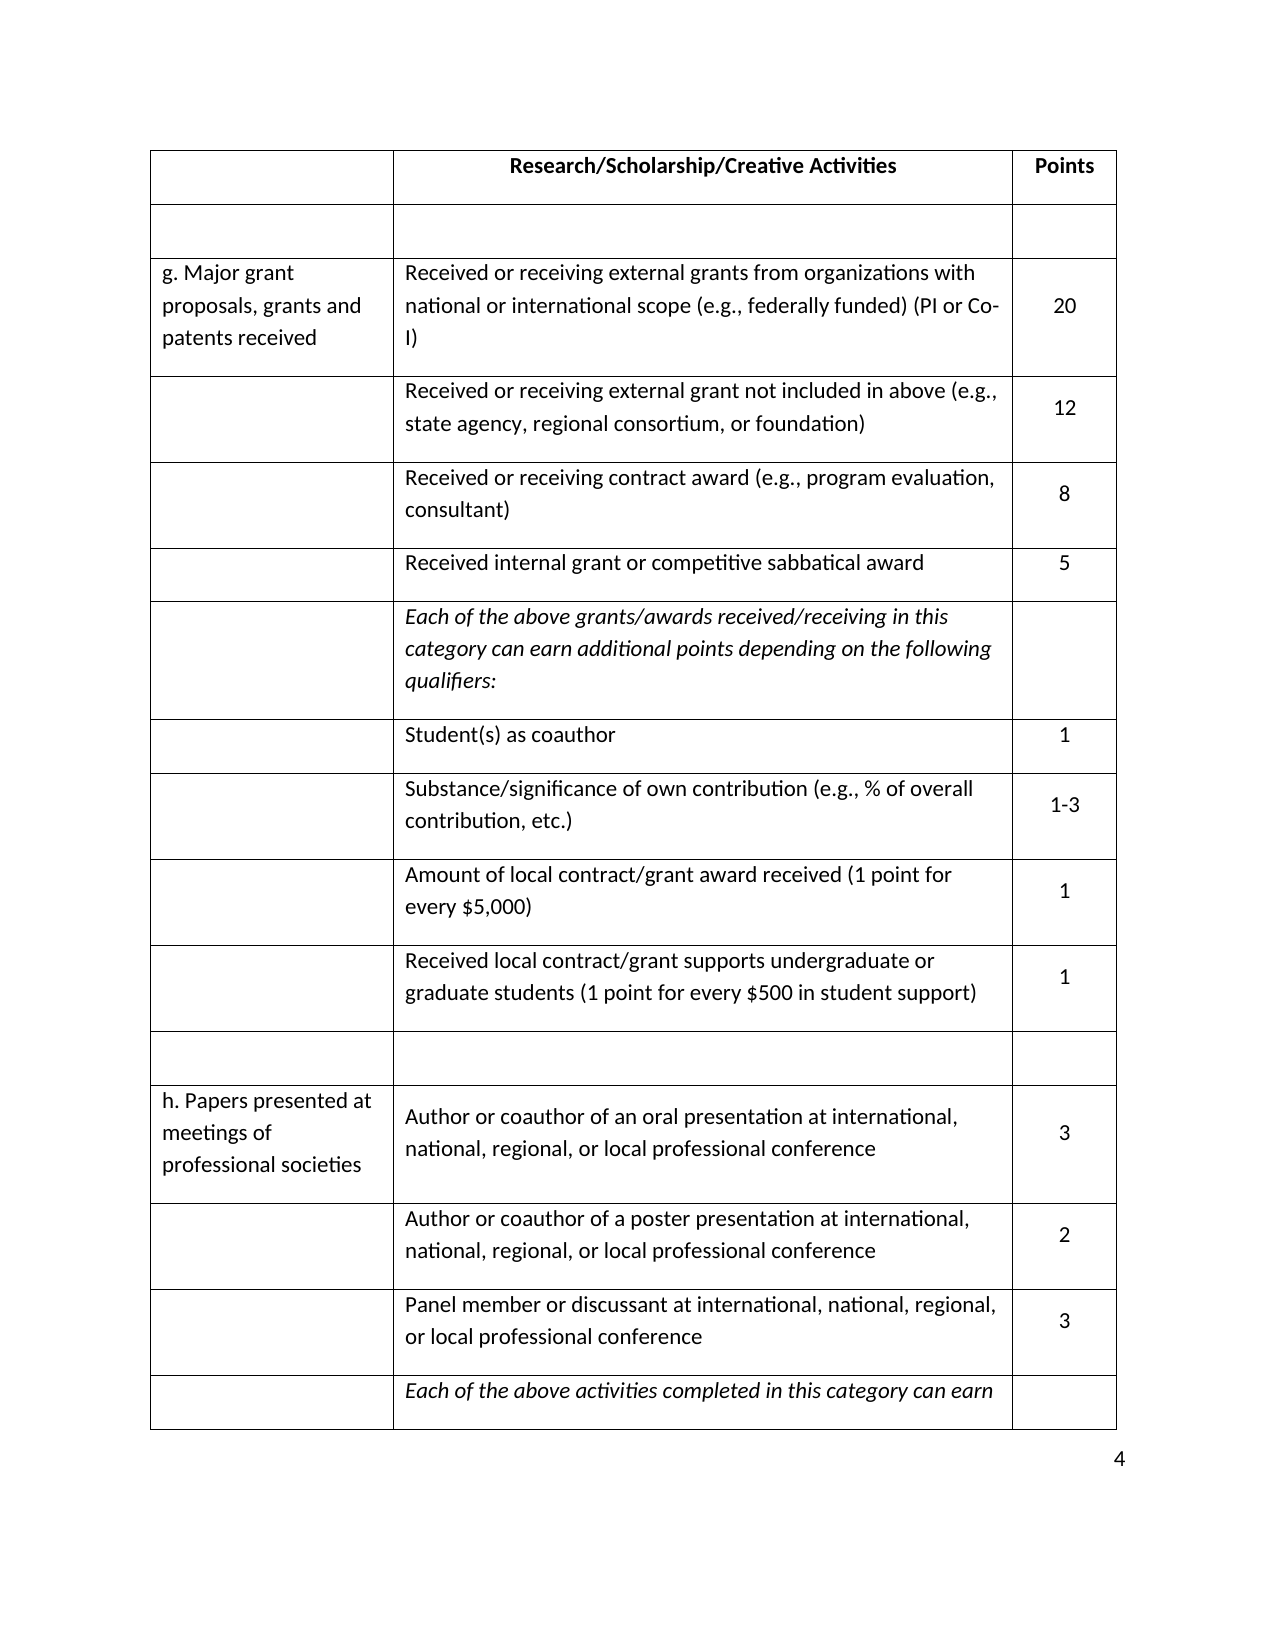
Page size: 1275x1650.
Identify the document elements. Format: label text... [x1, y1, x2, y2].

table_cell [151, 860, 393, 945]
table_cell [151, 720, 393, 773]
table_cell [151, 774, 393, 859]
table_cell [151, 377, 393, 462]
table_cell Author or coauthor of a poster presentation at international, national, regional, or local professional conference [394, 1204, 1012, 1289]
table_cell 5 [1013, 549, 1116, 601]
table_cell h. Papers presented at meetings of professional societies [151, 1086, 393, 1203]
table_cell Received or receiving external grants from organizations with national or international scope (e.g., federally funded) (PI or Co-I) [394, 259, 1012, 376]
table_cell [394, 1032, 1012, 1085]
table_cell [394, 205, 1012, 257]
table_cell 12 [1013, 377, 1116, 462]
table_cell [151, 1376, 393, 1428]
table_cell Received or receiving external grant not included in above (e.g., state agency, regional consortium, or foundation) [394, 377, 1012, 462]
table_cell 2 [1013, 1204, 1116, 1289]
table_cell Received or receiving contract award (e.g., program evaluation, consultant) [394, 463, 1012, 547]
table_cell 1 [1013, 720, 1116, 773]
table_cell 1-3 [1013, 774, 1116, 859]
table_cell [394, 1376, 1012, 1428]
table_cell [151, 602, 393, 719]
table_cell 20 [1013, 259, 1116, 376]
table_header Research/Scholarship/Creative Activities [394, 151, 1012, 204]
table_cell [1013, 1376, 1116, 1428]
table_cell 1 [1013, 860, 1116, 945]
table_cell [1013, 205, 1116, 257]
table_cell Author or coauthor of an oral presentation at international, national, regional, or local professional conference [394, 1086, 1012, 1203]
table_cell [151, 549, 393, 601]
table_cell [151, 1032, 393, 1085]
table_header [151, 151, 393, 204]
table_cell Each of the above grants/awards received/receiving in this category can earn additional points depending on the following qualifiers: [394, 602, 1012, 719]
table_cell 3 [1013, 1086, 1116, 1203]
table_cell 8 [1013, 463, 1116, 547]
table_cell g. Major grant proposals, grants and patents received [151, 259, 393, 376]
table_cell [151, 1290, 393, 1375]
table_cell [1013, 602, 1116, 719]
table_cell [1013, 1032, 1116, 1085]
table_cell [151, 1204, 393, 1289]
table_cell 1 [1013, 946, 1116, 1031]
table_cell [151, 946, 393, 1031]
table_cell Substance/significance of own contribution (e.g., % of overall contribution, etc.) [394, 774, 1012, 859]
table_cell Received local contract/grant supports undergraduate or graduate students (1 point for every $500 in student support) [394, 946, 1012, 1031]
table_cell [151, 463, 393, 547]
table_cell Student(s) as coauthor [394, 720, 1012, 773]
table_header Points [1013, 151, 1116, 204]
table_cell Amount of local contract/grant award received (1 point for every $5,000) [394, 860, 1012, 945]
table_cell Received internal grant or competitive sabbatical award [394, 549, 1012, 601]
table_cell [151, 205, 393, 257]
table_cell Panel member or discussant at international, national, regional, or local professional conference [394, 1290, 1012, 1375]
table_cell 3 [1013, 1290, 1116, 1375]
